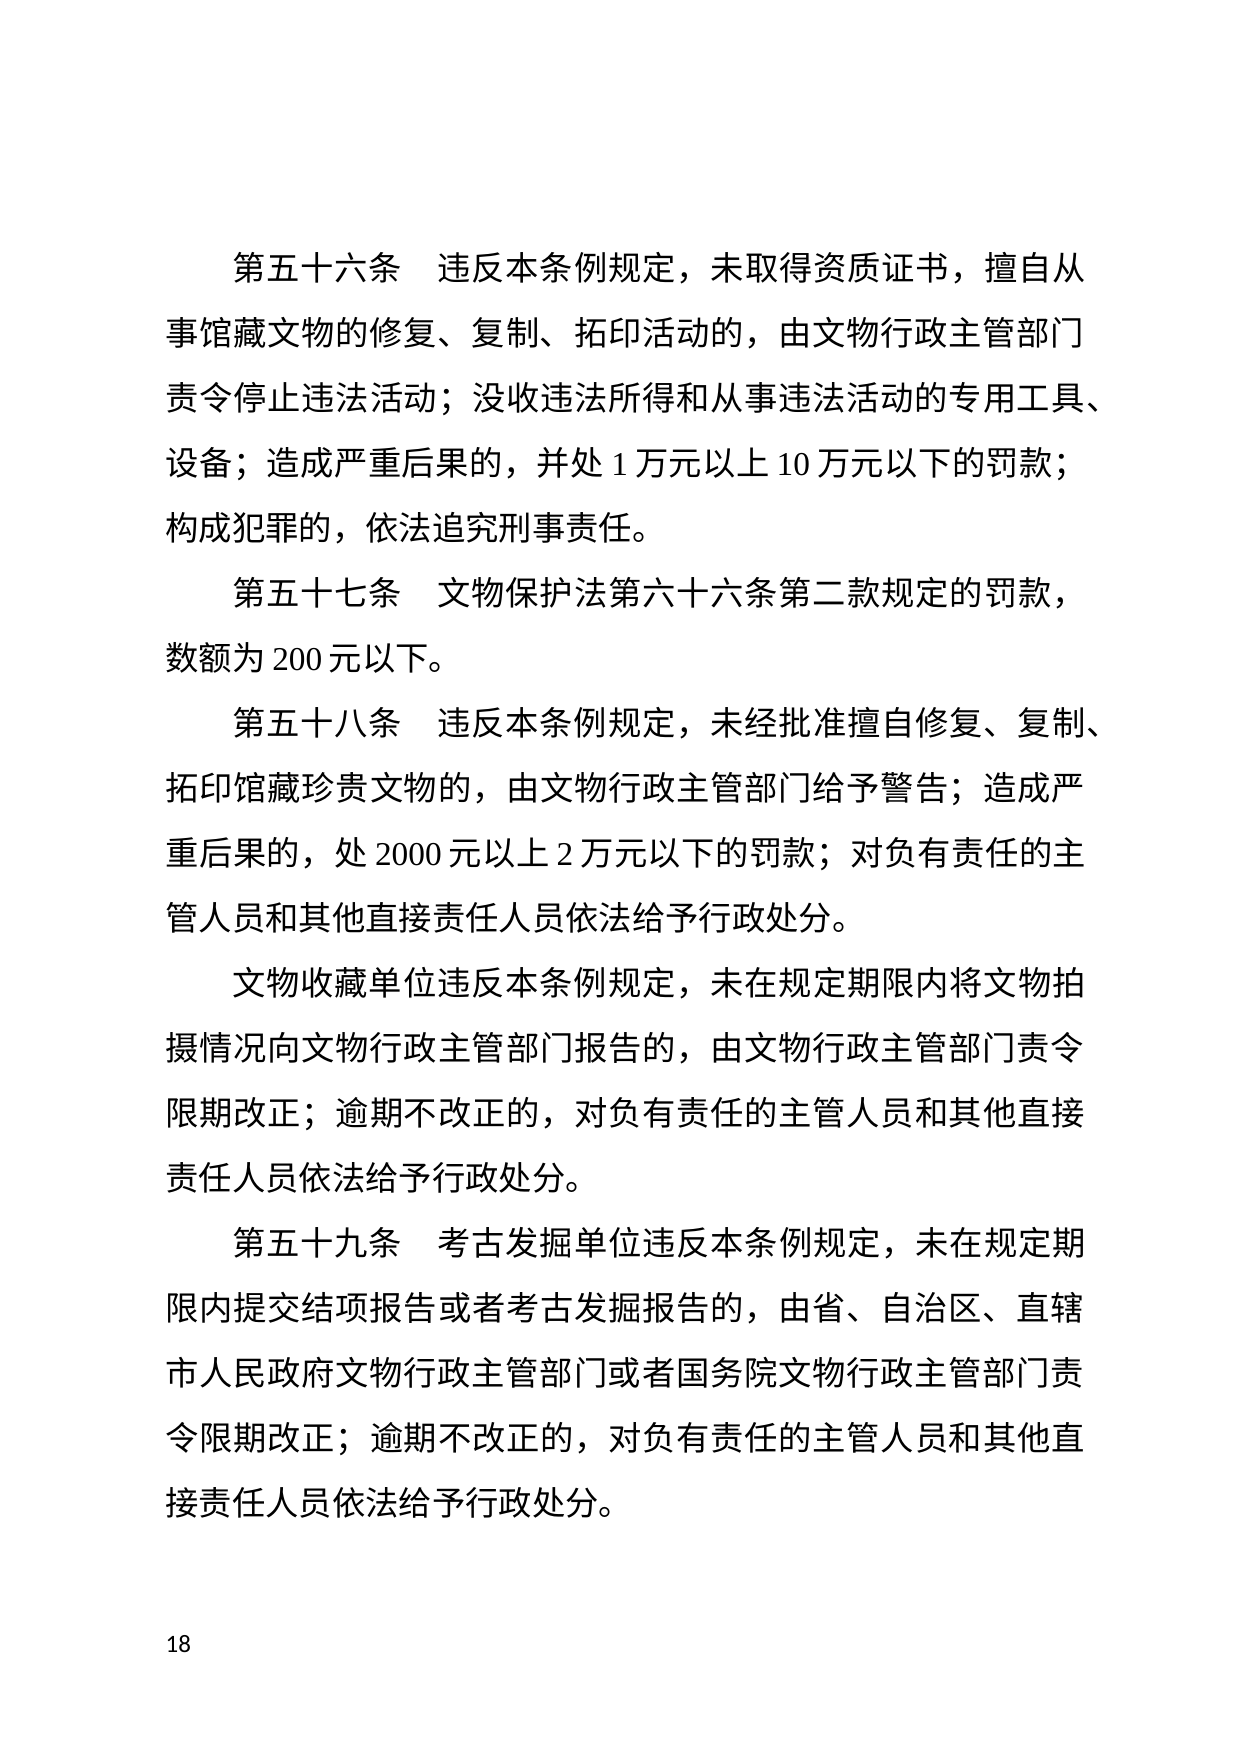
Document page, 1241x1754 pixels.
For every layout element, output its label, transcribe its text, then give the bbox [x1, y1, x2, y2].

text 第五十九条 考古发掘单位违反本条例规定，未在规定期限内提交结项报告或者考古发掘报告的，由省、自治区、直辖市人民政府文物行政主管部门或者国务院文物行政主管部门责令限期改正；逾期不改正的，对负有责任的主管人员和其他直接责任人员依法给予行政处分。 [165, 1208, 1087, 1533]
text 第五十八条 违反本条例规定，未经批准擅自修复、复制、拓印馆藏珍贵文物的，由文物行政主管部门给予警告；造成严重后果的，处2000元以上2万元以下的罚款；对负有责任的主管人员和其他直接责任人员依法给予行政处分。 [165, 688, 1087, 948]
text 第五十六条 违反本条例规定，未取得资质证书，擅自从事馆藏文物的修复、复制、拓印活动的，由文物行政主管部门责令停止违法活动；没收违法所得和从事违法活动的专用工具、设备；造成严重后果的，并处1万元以上10万元以下的罚款；构成犯罪的，依法追究刑事责任。 [165, 233, 1087, 558]
text 第五十七条 文物保护法第六十六条第二款规定的罚款，数额为200元以下。 [165, 558, 1087, 688]
text 文物收藏单位违反本条例规定，未在规定期限内将文物拍摄情况向文物行政主管部门报告的，由文物行政主管部门责令限期改正；逾期不改正的，对负有责任的主管人员和其他直接责任人员依法给予行政处分。 [165, 948, 1087, 1208]
